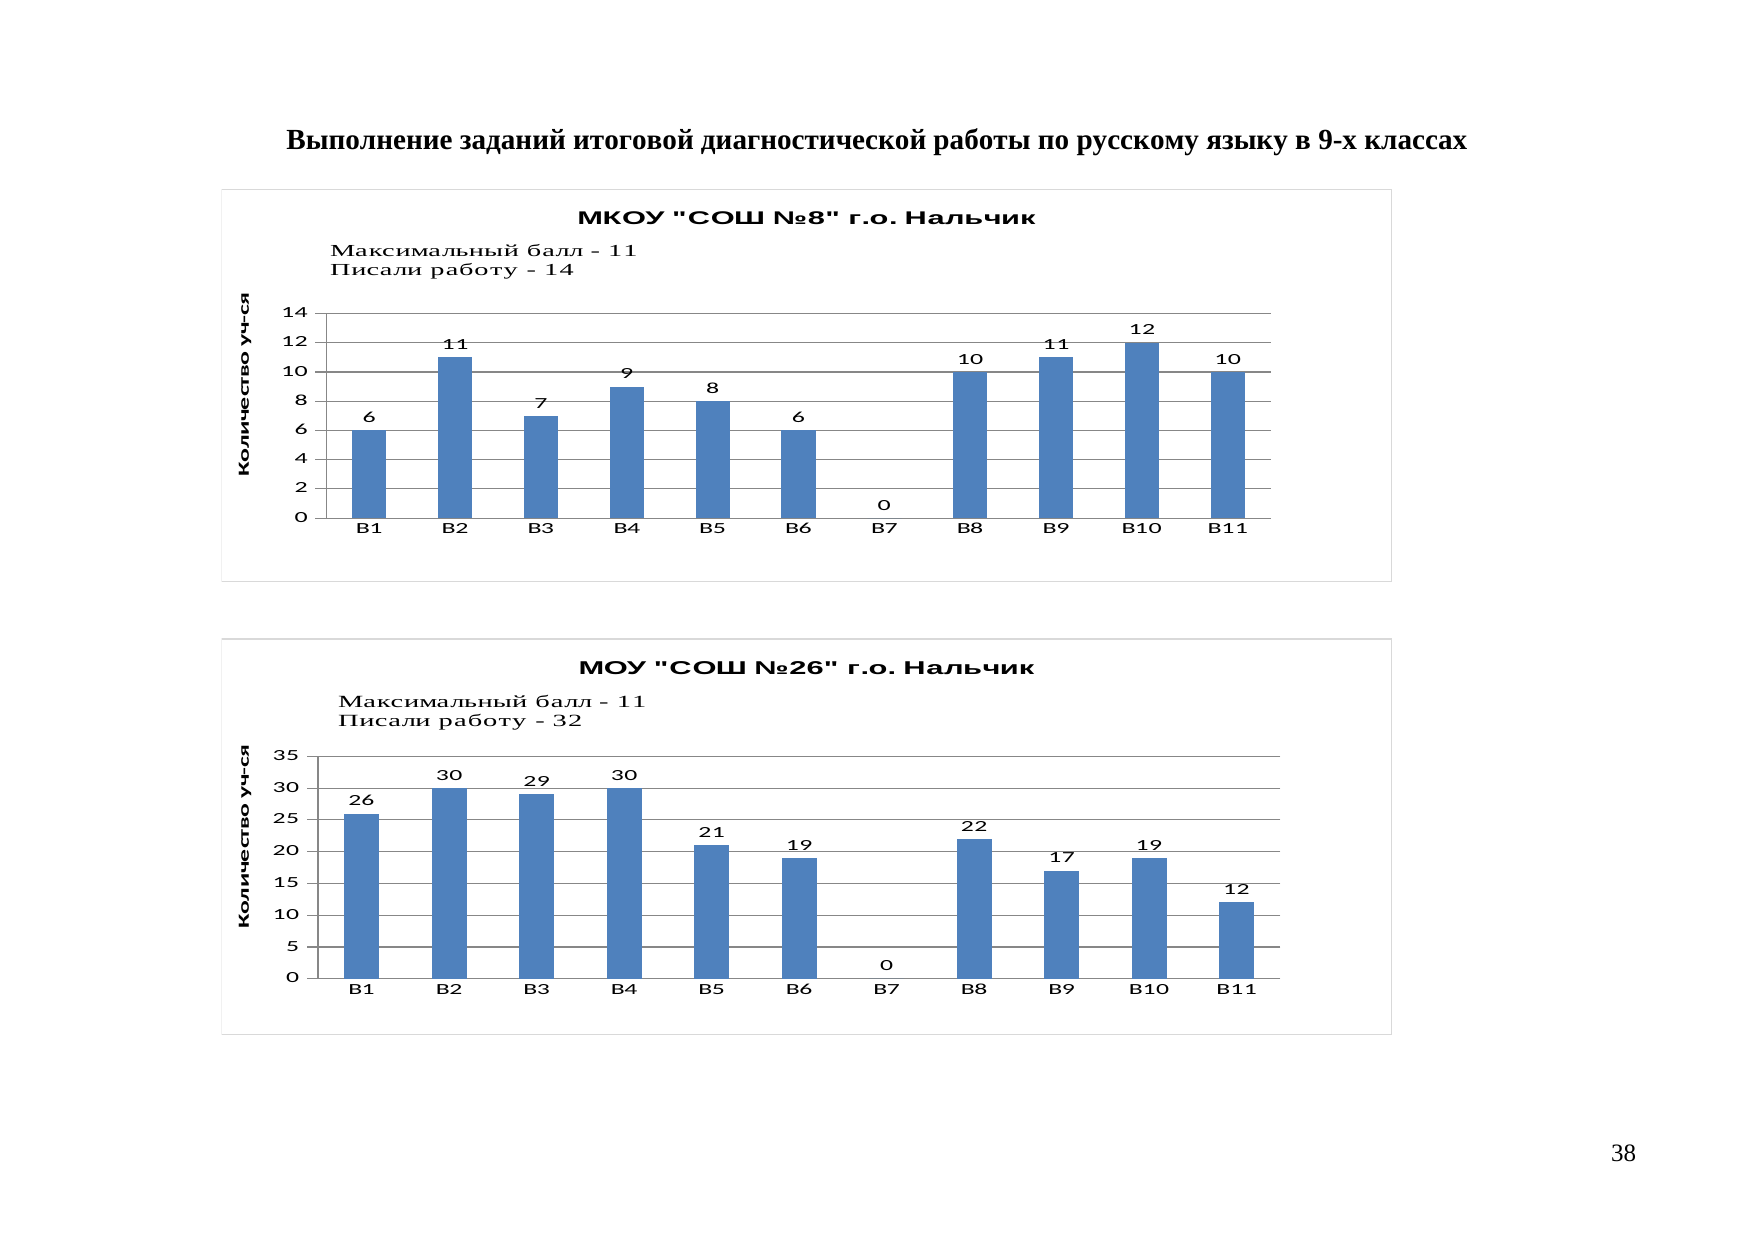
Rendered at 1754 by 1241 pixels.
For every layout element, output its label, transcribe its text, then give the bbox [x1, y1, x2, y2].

text Выполнение заданий итоговой диагностической работы по русскому языку в 9-х классах [118, 122, 1636, 156]
